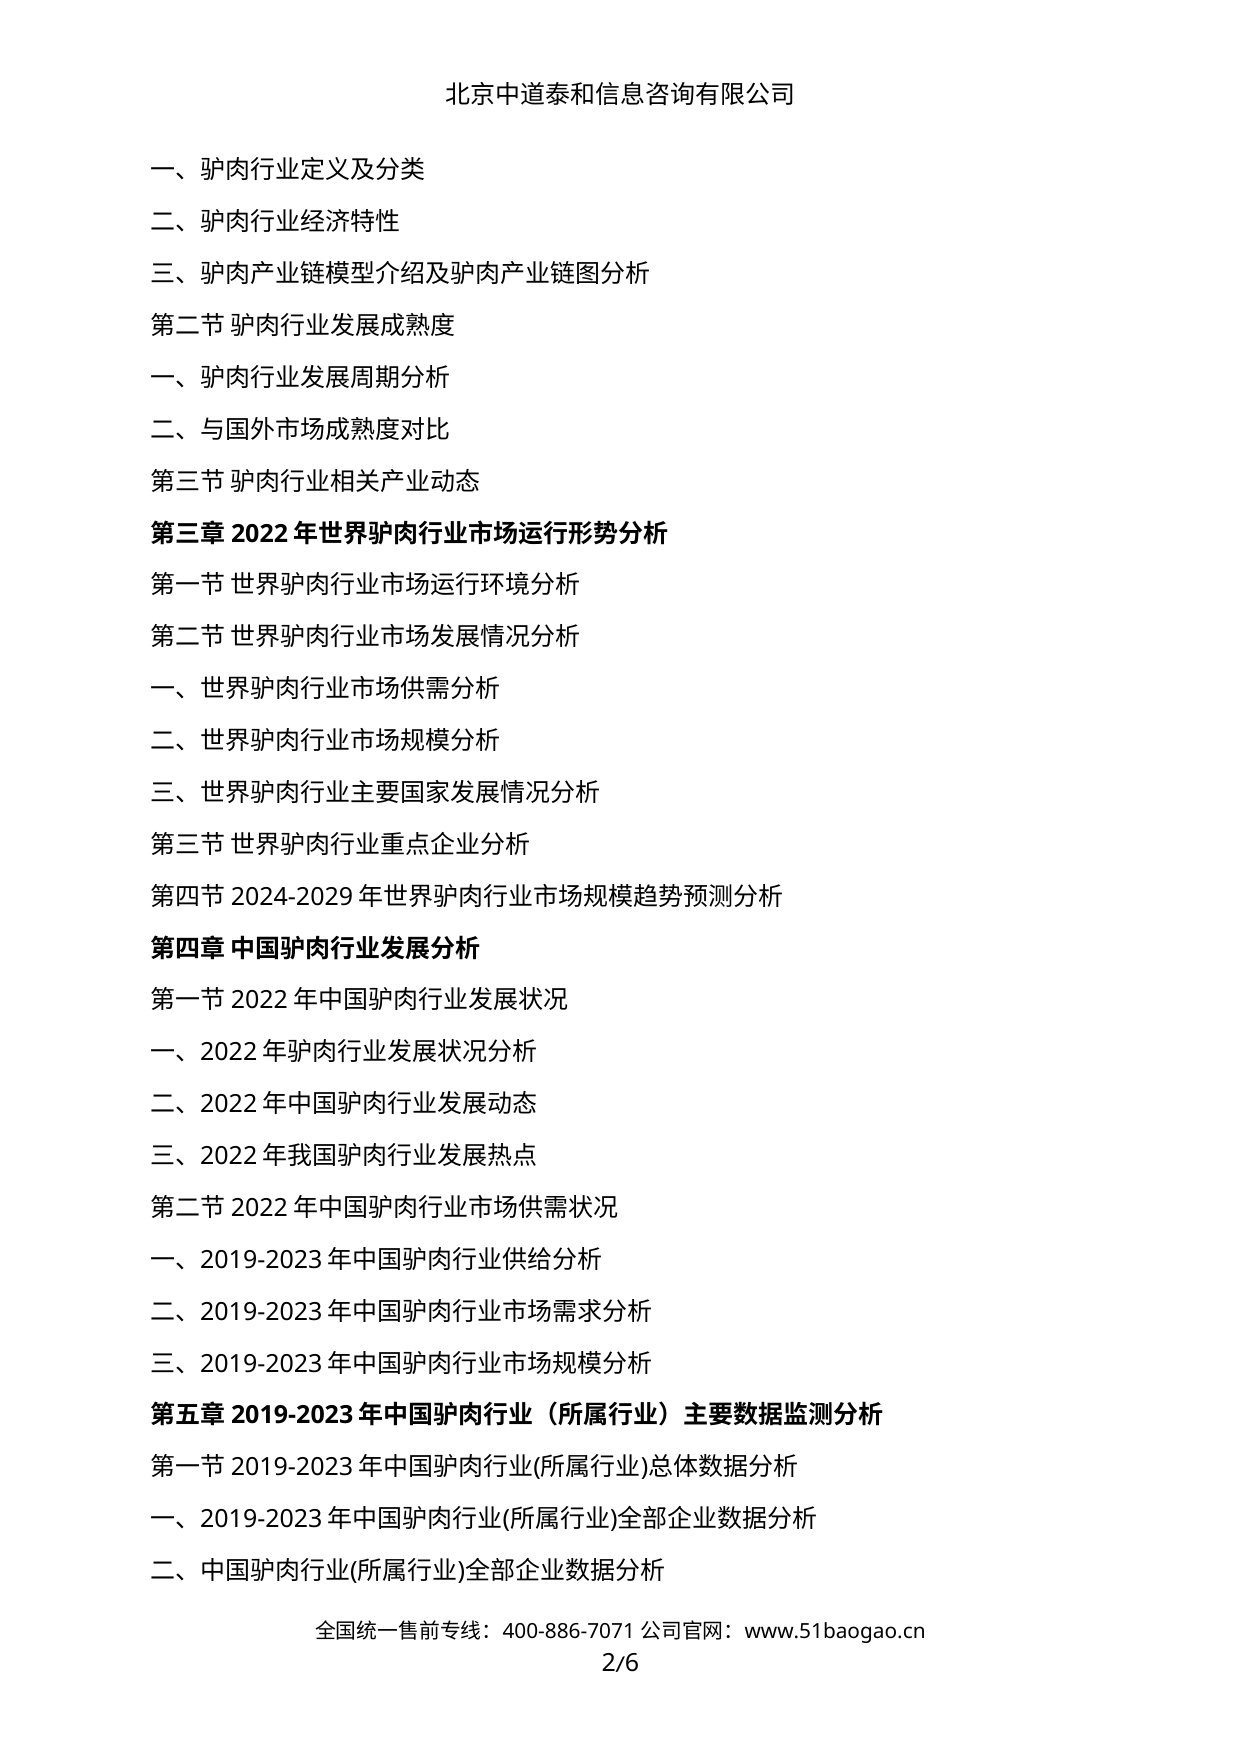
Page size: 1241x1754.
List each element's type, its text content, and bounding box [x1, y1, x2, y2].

text 第五章 2019-2023年中国驴肉行业（所属行业）主要数据监测分析 [150, 1395, 1090, 1431]
text 二、与国外市场成熟度对比 [150, 409, 1090, 446]
text 三、2019-2023年中国驴肉行业市场规模分析 [150, 1343, 1090, 1379]
text 第一节 世界驴肉行业市场运行环境分析 [150, 565, 1090, 601]
text 三、世界驴肉行业主要国家发展情况分析 [150, 772, 1090, 809]
text 一、2019-2023年中国驴肉行业(所属行业)全部企业数据分析 [150, 1499, 1090, 1535]
text 第三章 2022年世界驴肉行业市场运行形势分析 [150, 513, 1090, 549]
text 一、驴肉行业发展周期分析 [150, 357, 1090, 394]
text 二、世界驴肉行业市场规模分析 [150, 721, 1090, 757]
text 三、2022年我国驴肉行业发展热点 [150, 1136, 1090, 1172]
text 一、2022年驴肉行业发展状况分析 [150, 1032, 1090, 1068]
text 第二节 驴肉行业发展成熟度 [150, 306, 1090, 342]
text 第三节 驴肉行业相关产业动态 [150, 461, 1090, 497]
text 第四节 2024-2029年世界驴肉行业市场规模趋势预测分析 [150, 876, 1090, 912]
text 二、2019-2023年中国驴肉行业市场需求分析 [150, 1291, 1090, 1327]
text 三、驴肉产业链模型介绍及驴肉产业链图分析 [150, 254, 1090, 290]
text 第二节 世界驴肉行业市场发展情况分析 [150, 617, 1090, 653]
text 一、世界驴肉行业市场供需分析 [150, 669, 1090, 705]
text 一、2019-2023年中国驴肉行业供给分析 [150, 1239, 1090, 1276]
text 第一节 2019-2023年中国驴肉行业(所属行业)总体数据分析 [150, 1447, 1090, 1483]
text 第三节 世界驴肉行业重点企业分析 [150, 824, 1090, 861]
text 二、2022年中国驴肉行业发展动态 [150, 1084, 1090, 1120]
text 二、中国驴肉行业(所属行业)全部企业数据分析 [150, 1551, 1090, 1587]
text 二、驴肉行业经济特性 [150, 202, 1090, 238]
text 一、驴肉行业定义及分类 [150, 150, 1090, 186]
text 第一节 2022年中国驴肉行业发展状况 [150, 980, 1090, 1016]
text 第二节 2022年中国驴肉行业市场供需状况 [150, 1187, 1090, 1224]
text 第四章 中国驴肉行业发展分析 [150, 928, 1090, 964]
